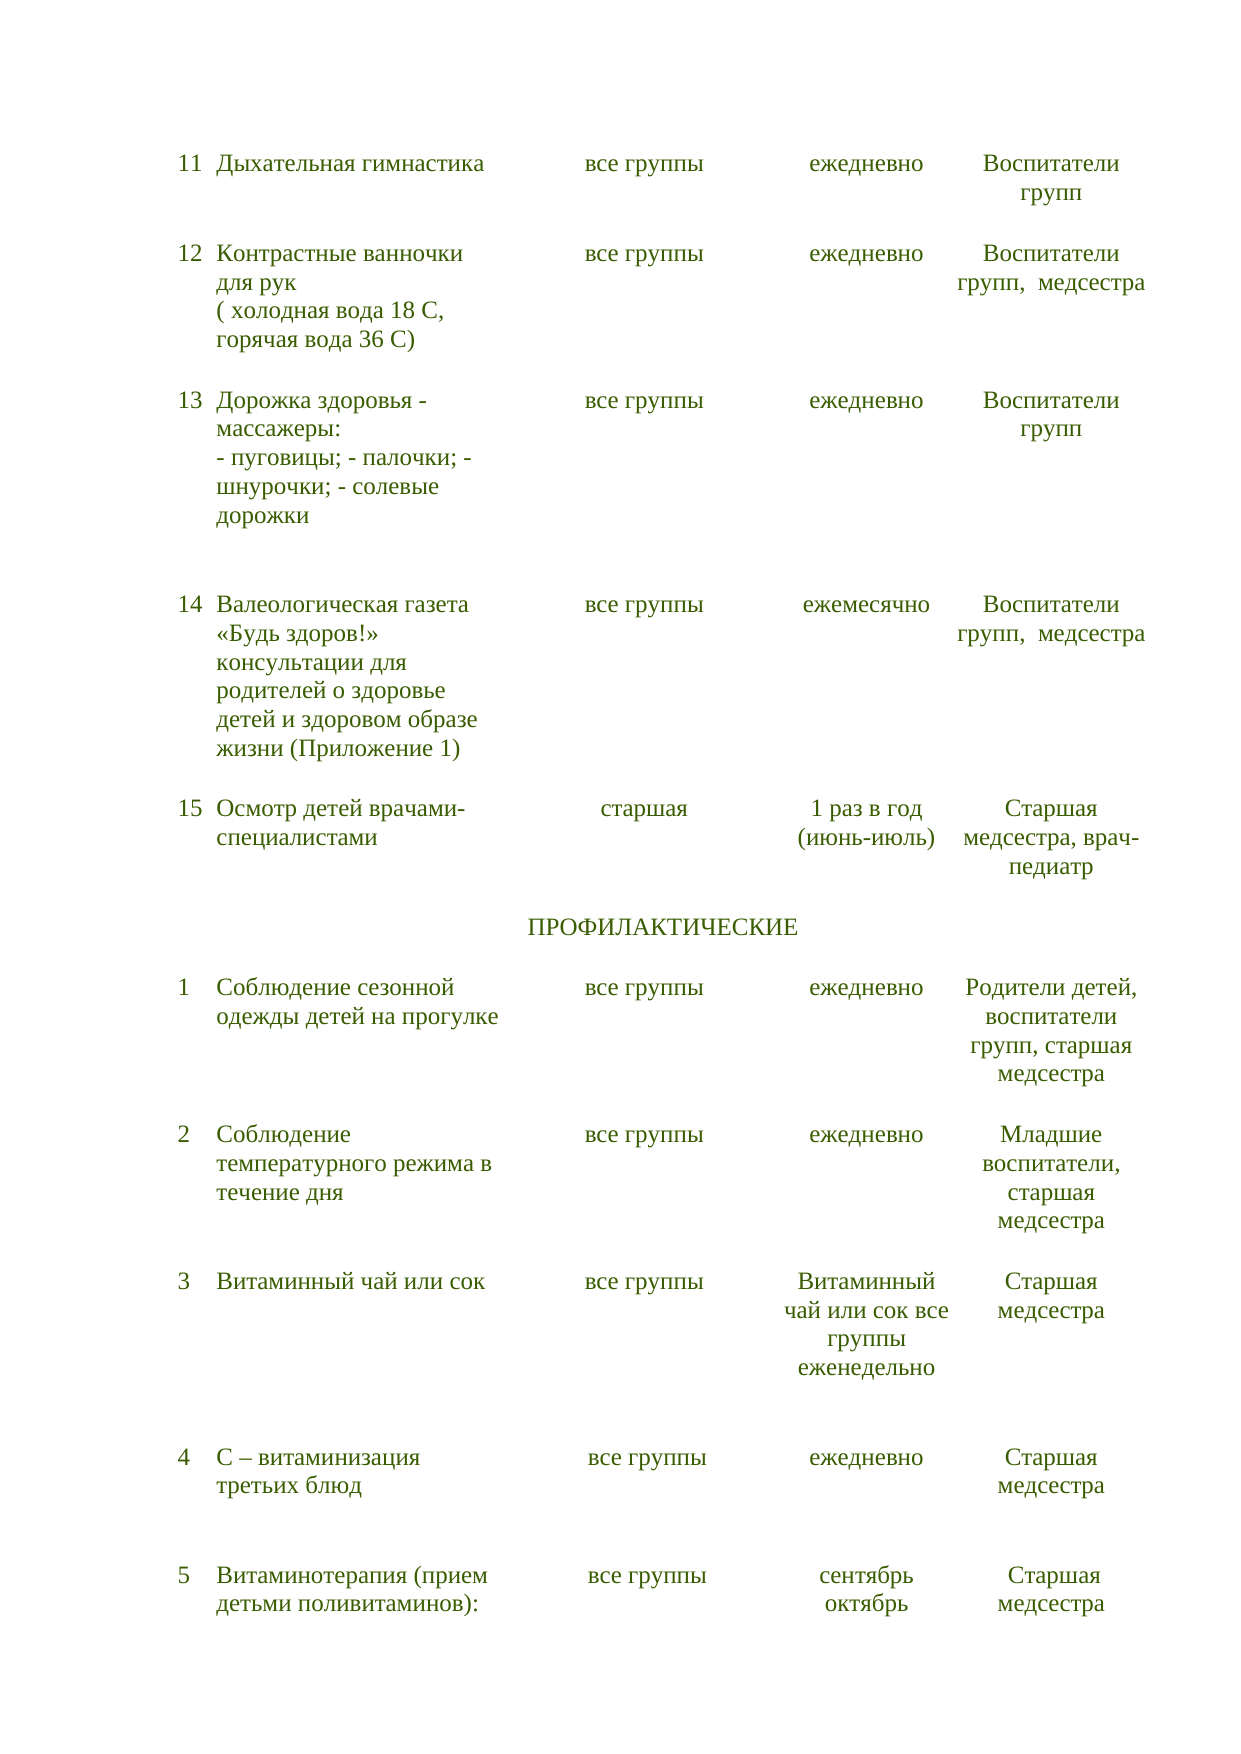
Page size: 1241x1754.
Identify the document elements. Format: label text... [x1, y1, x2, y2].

table_cell 2 [176, 1089, 215, 1236]
table_cell 5 [176, 1529, 215, 1619]
table_cell Витаминный чай или сок [215, 1236, 507, 1411]
table_cell 3 [176, 1236, 215, 1411]
table_cell ежедневно [781, 1411, 952, 1529]
table_cell старшая [508, 763, 781, 881]
table_cell все группы [508, 1529, 781, 1619]
table_cell ежедневно [781, 354, 952, 559]
table_cell Валеологическая газета «Будь здоров!» консультации для родителей о здоровье детей и здоровом образе жизни (Приложение 1) [215, 559, 507, 763]
table_cell 1 раз в год (июнь-июль) [781, 763, 952, 881]
table_cell Витаминный чай или сок все группы еженедельно [781, 1236, 952, 1411]
table_cell все группы [508, 559, 781, 763]
table_cell 12 [176, 208, 215, 354]
table_cell Дыхательная гимнастика [215, 118, 507, 207]
table_cell все группы [508, 942, 781, 1089]
table_cell 1 [176, 942, 215, 1089]
table_cell все группы [508, 208, 781, 354]
table_cell Соблюдение сезонной одежды детей на прогулке [215, 942, 507, 1089]
table_cell все группы [508, 118, 781, 207]
table_cell Воспитатели групп, медсестра [952, 208, 1150, 354]
table_cell Старшая медсестра, врач-педиатр [952, 763, 1150, 881]
table_cell Родители детей, воспитатели групп, старшая медсестра [952, 942, 1150, 1089]
table_cell 4 [176, 1411, 215, 1529]
table_cell Старшая медсестра [952, 1411, 1150, 1529]
table_cell ежедневно [781, 942, 952, 1089]
table_cell С – витаминизация третьих блюд [215, 1411, 507, 1529]
table_cell все группы [508, 1236, 781, 1411]
table_cell ежемесячно [781, 559, 952, 763]
table_cell все группы [508, 1089, 781, 1236]
table_cell Старшая медсестра [952, 1236, 1150, 1411]
table_cell Дорожка здоровья - массажеры: - пуговицы; - палочки; - шнурочки; - солевые дорожки [215, 354, 507, 559]
table_cell Осмотр детей врачами- специалистами [215, 763, 507, 881]
table_cell 15 [176, 763, 215, 881]
table_cell Воспитатели групп [952, 118, 1150, 207]
table_cell Контрастные ванночки для рук ( холодная вода 18 С, горячая вода 36 С) [215, 208, 507, 354]
table_cell ПРОФИЛАКТИЧЕСКИЕ [176, 881, 1150, 942]
table_cell 11 [176, 118, 215, 207]
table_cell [215, 1529, 507, 1619]
table_cell Воспитатели групп [952, 354, 1150, 559]
table_cell все группы [508, 1411, 781, 1529]
table_cell все группы [508, 354, 781, 559]
table_cell Младшие воспитатели, старшая медсестра [952, 1089, 1150, 1236]
table_cell ежедневно [781, 1089, 952, 1236]
table_cell ежедневно [781, 118, 952, 207]
table_cell 13 [176, 354, 215, 559]
table_cell 14 [176, 559, 215, 763]
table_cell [781, 1529, 952, 1619]
table_cell Соблюдение температурного режима в течение дня [215, 1089, 507, 1236]
table_cell ежедневно [781, 208, 952, 354]
table_cell Старшая медсестра [952, 1529, 1150, 1619]
table_cell Воспитатели групп, медсестра [952, 559, 1150, 763]
